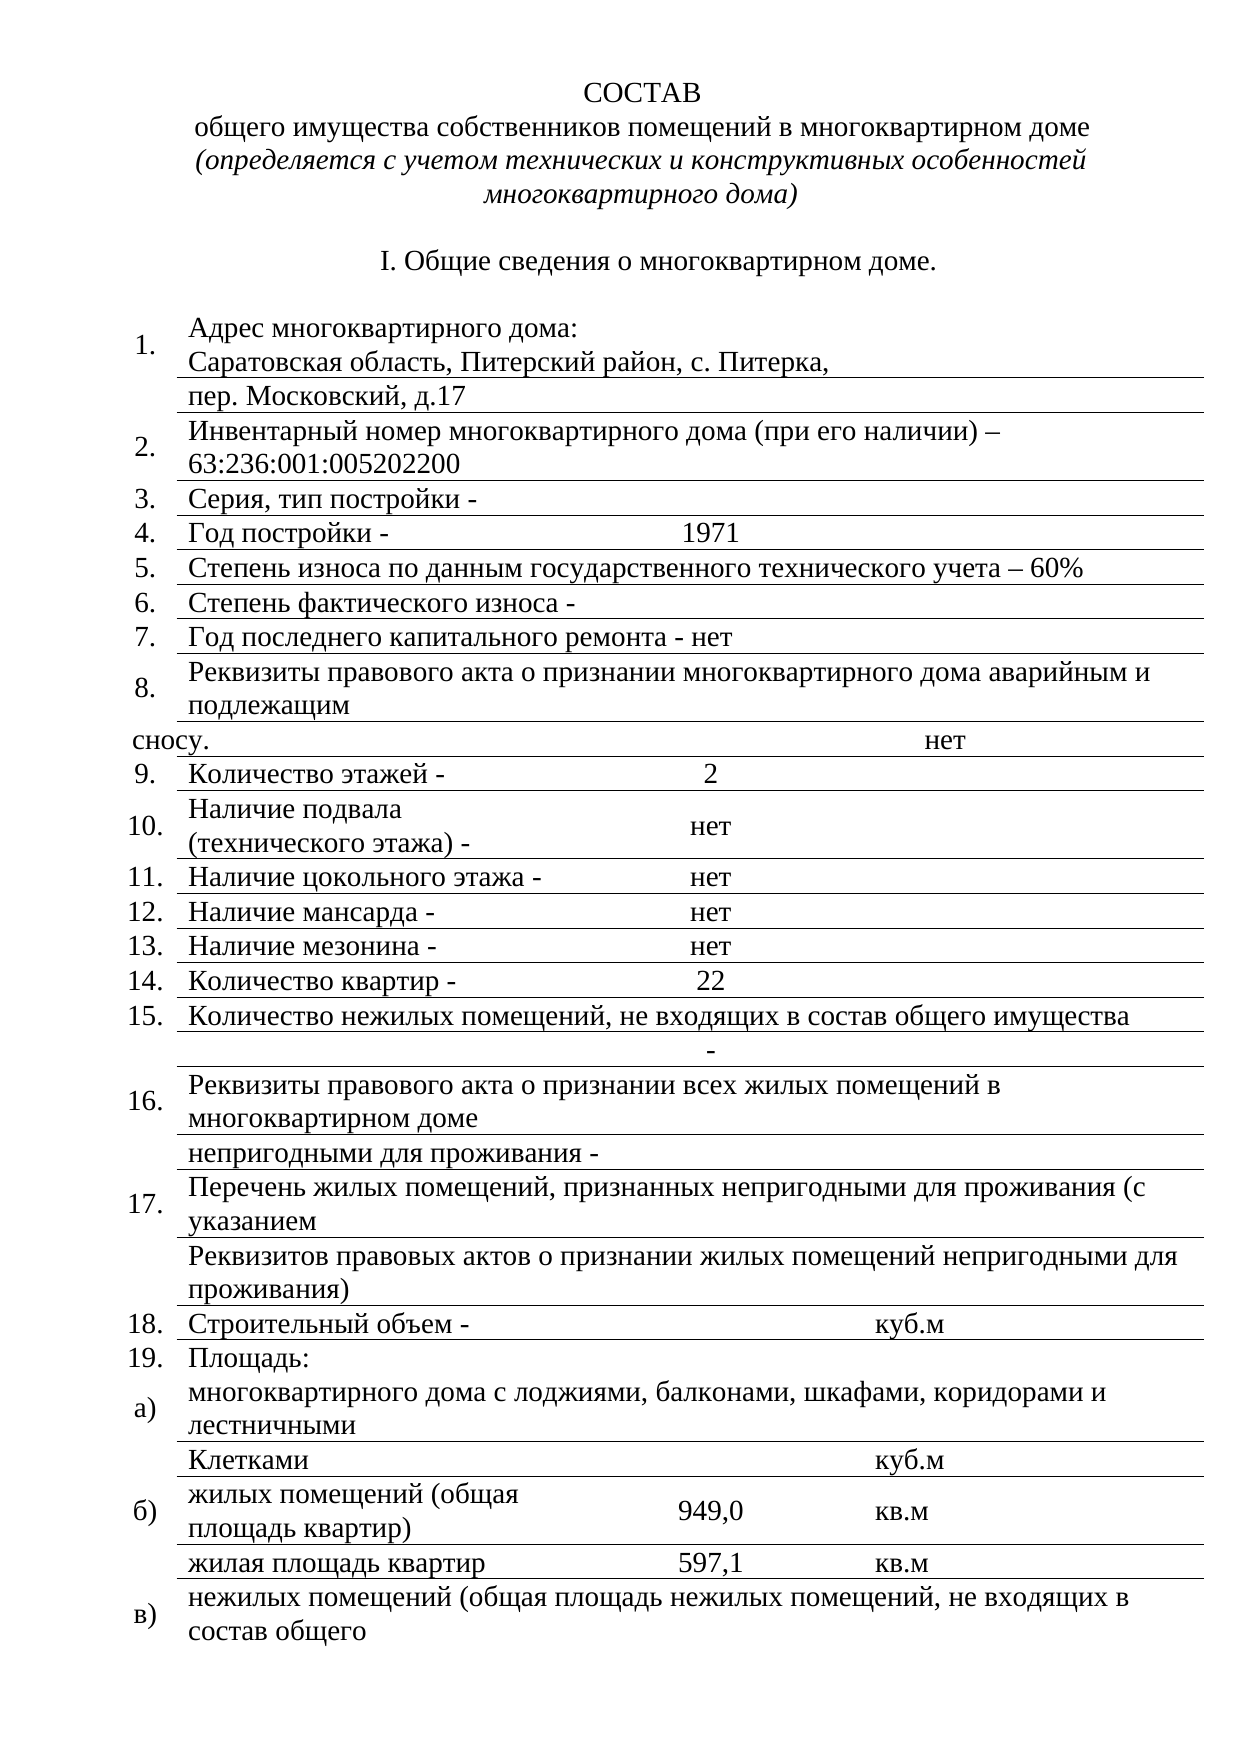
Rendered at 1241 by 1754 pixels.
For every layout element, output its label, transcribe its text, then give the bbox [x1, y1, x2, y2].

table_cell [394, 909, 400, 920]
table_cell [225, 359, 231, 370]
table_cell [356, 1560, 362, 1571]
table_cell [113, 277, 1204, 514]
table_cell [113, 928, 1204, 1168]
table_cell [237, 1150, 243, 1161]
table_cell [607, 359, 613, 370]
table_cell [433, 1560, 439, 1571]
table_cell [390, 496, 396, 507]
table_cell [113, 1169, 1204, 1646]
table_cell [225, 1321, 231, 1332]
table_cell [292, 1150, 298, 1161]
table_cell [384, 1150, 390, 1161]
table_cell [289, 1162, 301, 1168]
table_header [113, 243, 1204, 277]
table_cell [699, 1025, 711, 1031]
text (определяется с учетом технических и конструктивных особенностей многоквартирного дома) [103, 142, 1181, 209]
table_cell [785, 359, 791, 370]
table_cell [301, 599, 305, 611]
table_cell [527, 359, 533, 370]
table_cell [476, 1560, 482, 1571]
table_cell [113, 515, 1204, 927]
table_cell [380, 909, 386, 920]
text общего имущества собственников помещений в многоквартирном доме [103, 109, 1181, 142]
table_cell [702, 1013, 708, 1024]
text СОСТАВ [103, 75, 1181, 109]
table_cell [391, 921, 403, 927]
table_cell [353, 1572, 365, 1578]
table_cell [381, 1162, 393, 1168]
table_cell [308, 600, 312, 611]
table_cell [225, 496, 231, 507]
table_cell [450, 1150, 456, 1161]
